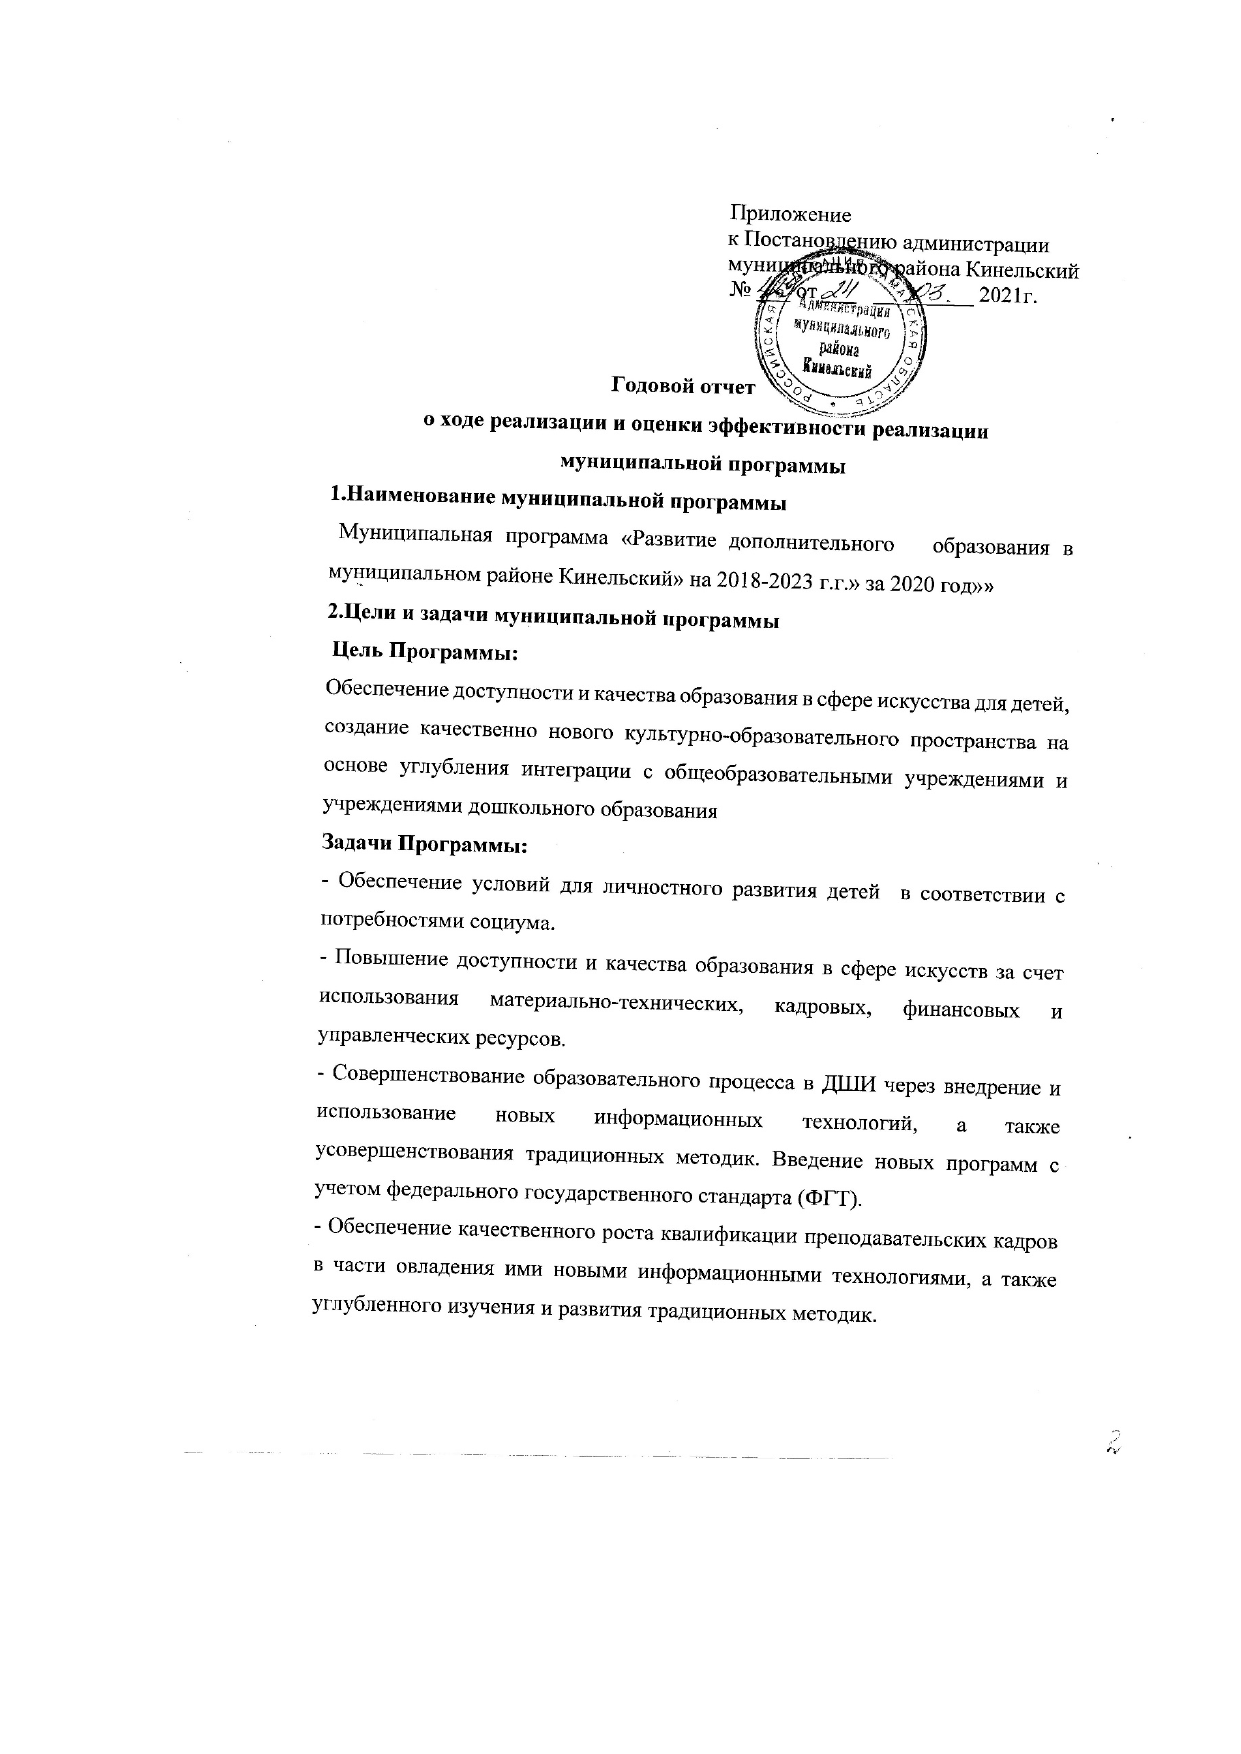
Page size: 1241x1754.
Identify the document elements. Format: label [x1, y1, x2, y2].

picture [177, 118, 1152, 1459]
